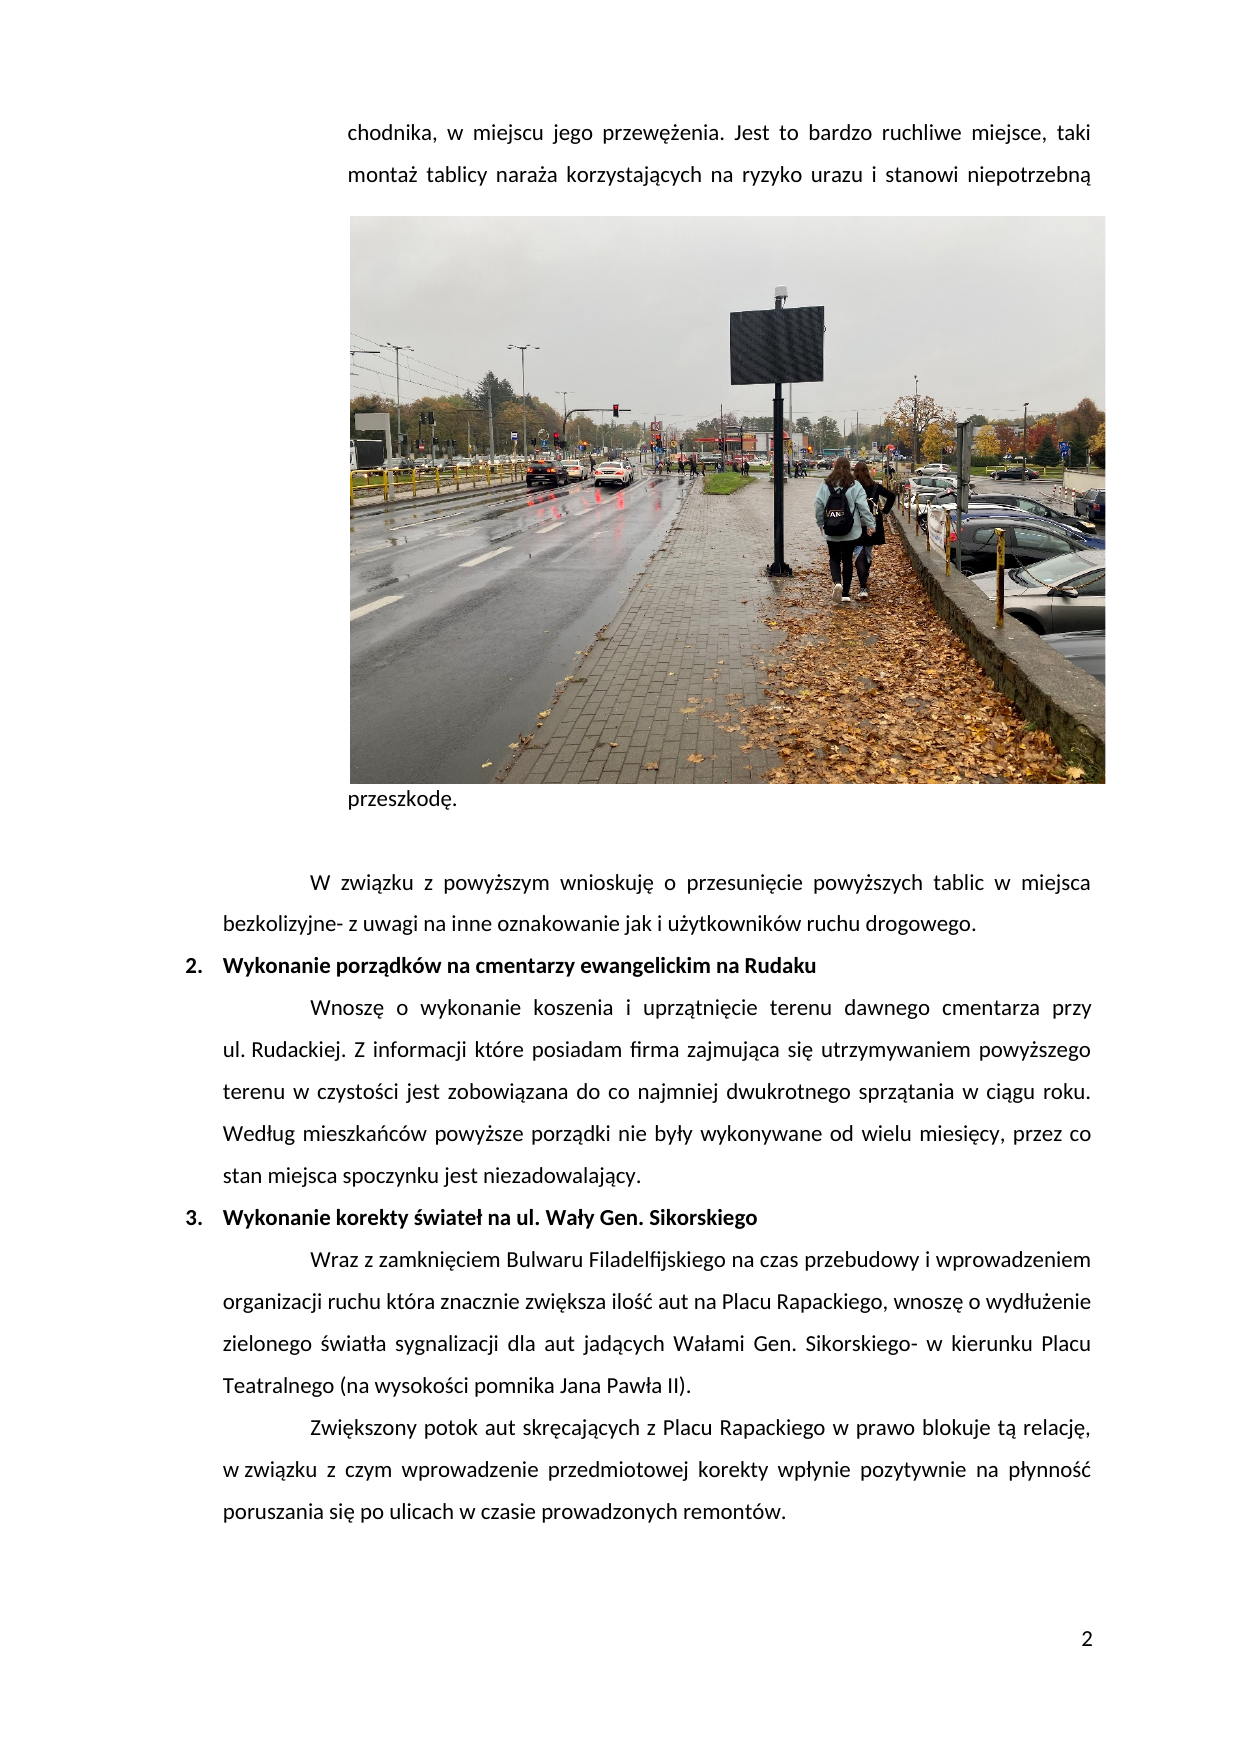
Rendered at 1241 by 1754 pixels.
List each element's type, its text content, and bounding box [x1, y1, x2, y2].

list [310, 118, 1093, 812]
list W związku z powyższym wnioskuję o przesunięcie powyższych tablic w miejsca bezkolizyjne- z uwagi na inne oznakowanie jak i użytkowników ruchu drogowego. [223, 868, 1093, 938]
list Wraz z zamknięciem Bulwaru Filadelfijskiego na czas przebudowy i wprowadzeniem organizacji ruchu która znacznie zwiększa ilość aut na Placu Rapackiego, wnoszę o wydłużenie zielonego światła sygnalizacji dla aut jadących Wałami Gen. Sikorskiego- w kierunku Placu Teatralnego (na wysokości pomnika Jana Pawła II). [223, 1245, 1093, 1399]
list Wykonanie porządków na cmentarzy ewangelickim na Rudaku [185, 952, 1093, 979]
picture [350, 216, 1106, 784]
list Wnoszę o wykonanie koszenia i uprzątnięcie terenu dawnego cmentarza przy ul. Rudackiej. Z informacji które posiadam firma zajmująca się utrzymywaniem powyższego terenu w czystości jest zobowiązana do co najmniej dwukrotnego sprzątania w ciągu roku. Według mieszkańców powyższe porządki nie były wykonywane od wielu miesięcy, przez co stan miejsca spoczynku jest niezadowalający. [223, 993, 1093, 1189]
list Wykonanie korekty świateł na ul. Wały Gen. Sikorskiego [185, 1203, 1093, 1231]
list Zwiększony potok aut skręcających z Placu Rapackiego w prawo blokuje tą relację, w związku z czym wprowadzenie przedmiotowej korekty wpłynie pozytywnie na płynność poruszania się po ulicach w czasie prowadzonych remontów. [223, 1413, 1093, 1525]
